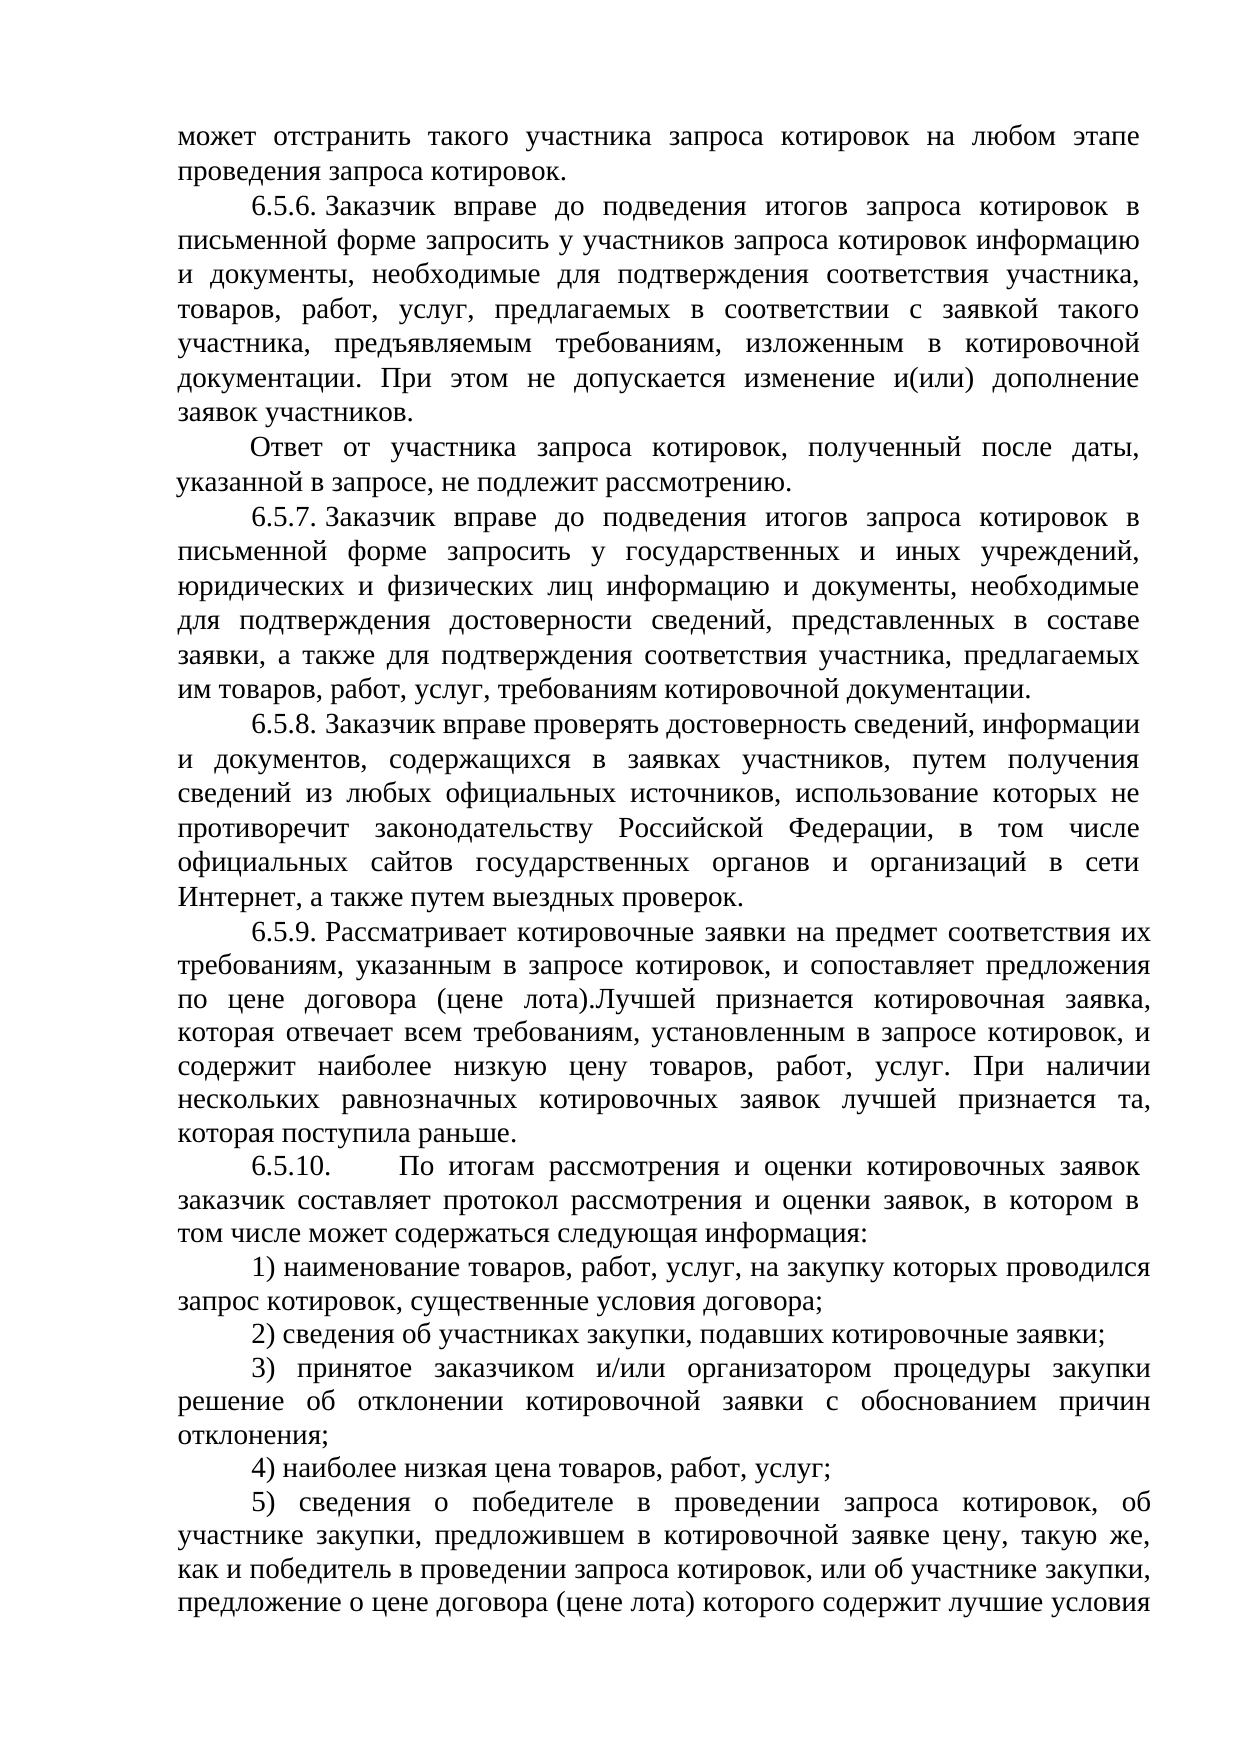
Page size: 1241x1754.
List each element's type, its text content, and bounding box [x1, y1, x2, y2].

list Заказчик вправе проверять достоверность сведений, информации и документов, содержащихся в заявках участников, путем получения сведений из любых официальных источников, использование которых не противоречит законодательству Российской Федерации, в том числе официальных сайтов государственных органов и организаций в сети Интернет, а также путем выездных проверок. [177, 706, 1140, 912]
list Заказчик вправе до подведения итогов запроса котировок в письменной форме запросить у участников запроса котировок информацию и документы, необходимые для подтверждения соответствия участника, товаров, работ, услуг, предлагаемых в соответствии с заявкой такого участника, предъявляемым требованиям, изложенным в котировочной документации. При этом не допускается изменение и(или) дополнение заявок участников. [177, 188, 1140, 428]
text 4) наиболее низкая цена товаров, работ, услуг; [177, 1450, 1152, 1484]
text 3) принятое заказчиком и/или организатором процедуры закупки решение об отклонении котировочной заявки с обоснованием причин отклонения; [177, 1350, 1152, 1450]
text 2) сведения об участниках закупки, подавших котировочные заявки; [177, 1316, 1152, 1350]
list Заказчик вправе до подведения итогов запроса котировок в письменной форме запросить у государственных и иных учреждений, юридических и физических лиц информацию и документы, необходимые для подтверждения достоверности сведений, представленных в составе заявки, а также для подтверждения соответствия участника, предлагаемых им товаров, работ, услуг, требованиям котировочной документации. [177, 499, 1140, 705]
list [177, 118, 1140, 186]
text Ответ от участника запроса котировок, полученный после даты, указанной в запросе, не подлежит рассмотрению. [176, 429, 1140, 497]
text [177, 1484, 1152, 1618]
list По итогам рассмотрения и оценки котировочных заявок заказчик составляет протокол рассмотрения и оценки заявок, в котором в том числе может содержаться следующая информация: [177, 1148, 1140, 1249]
text 1) наименование товаров, работ, услуг, на закупку которых проводился запрос котировок, существенные условия договора; [177, 1249, 1152, 1316]
list Рассматривает котировочные заявки на предмет соответствия их требованиям, указанным в запросе котировок, и сопоставляет предложения по цене договора (цене лота).Лучшей признается котировочная заявка, которая отвечает всем требованиям, установленным в запросе котировок, и содержит наиболее низкую цену товаров, работ, услуг. При наличии нескольких равнозначных котировочных заявок лучшей признается та, которая поступила раньше. [177, 914, 1152, 1148]
